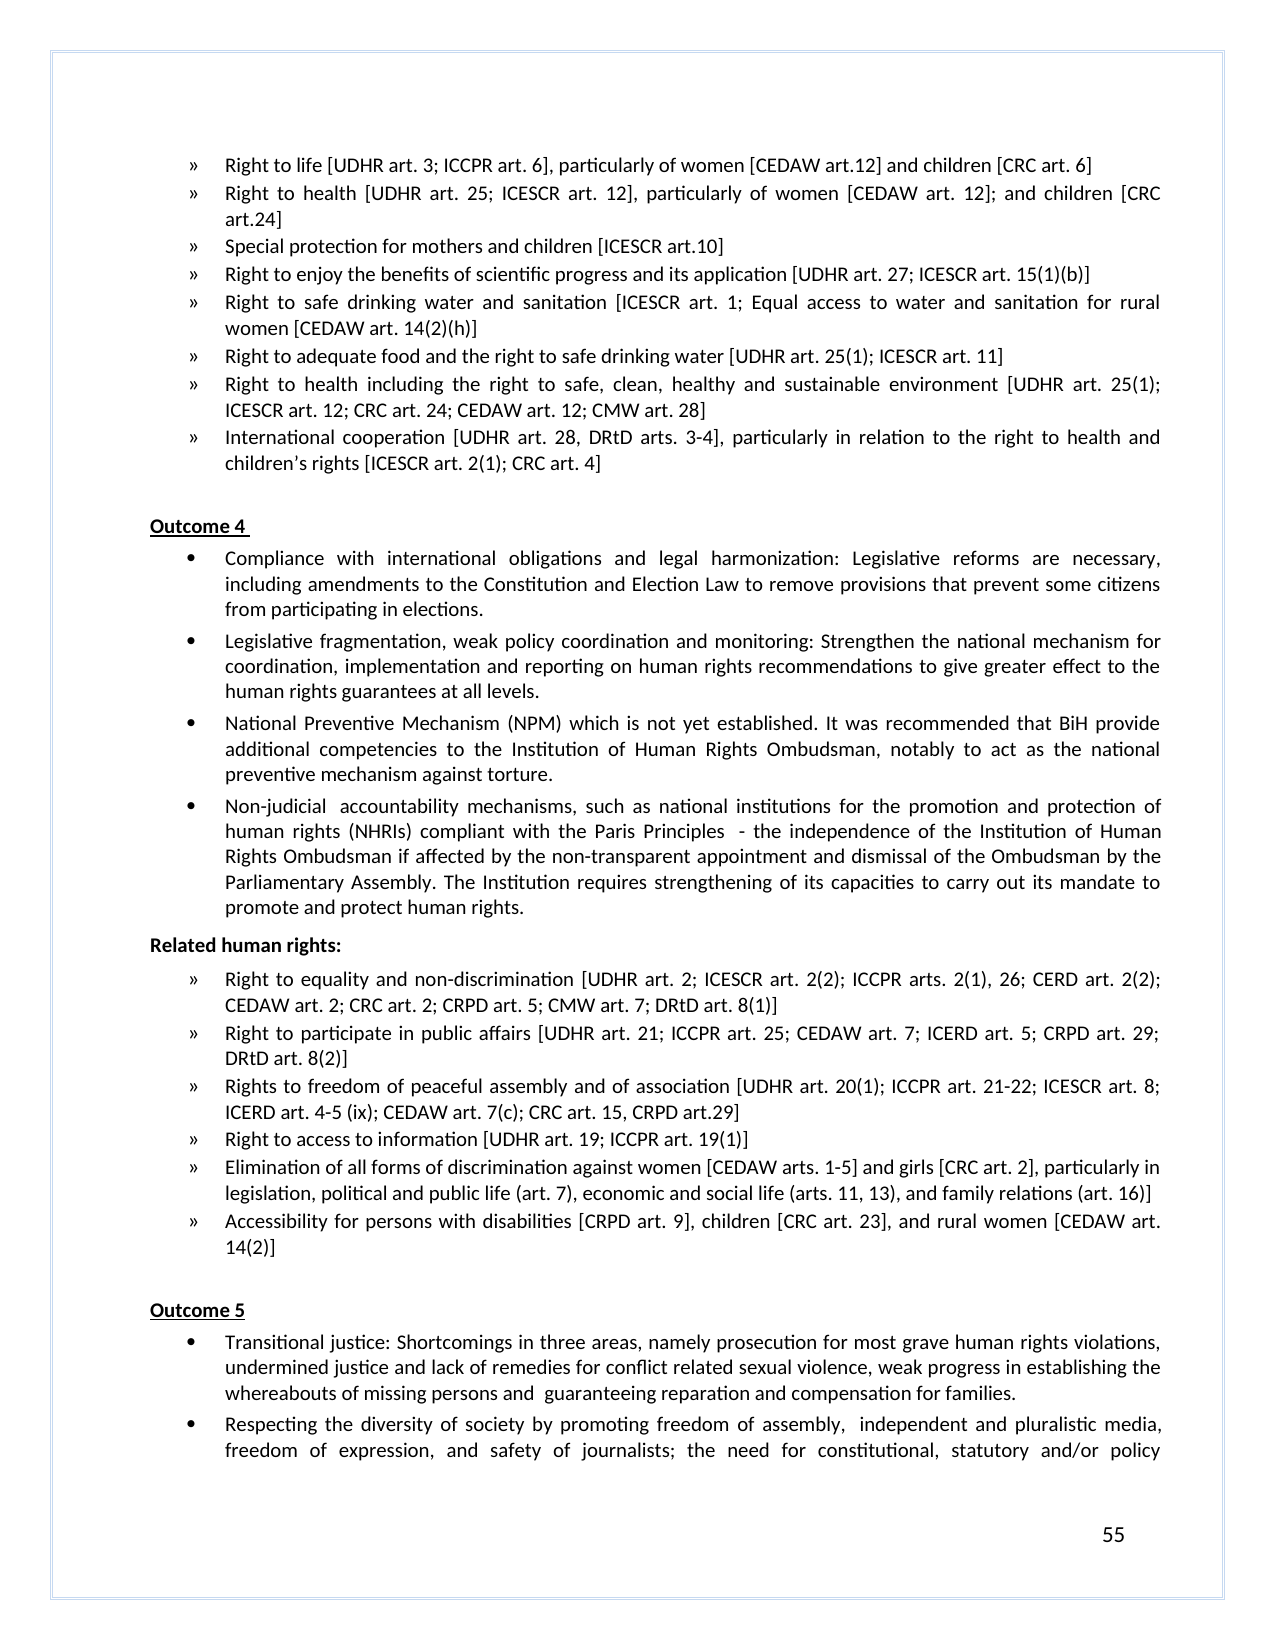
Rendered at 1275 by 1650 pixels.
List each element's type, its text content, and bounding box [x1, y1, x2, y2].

list Legislative fragmentation, weak policy coordination and monitoring: Strengthen the national mechanism for coordination, implementation and reporting on human rights recommendations to give greater effect to the human rights guarantees at all levels. [187, 628, 1162, 704]
list Right to enjoy the benefits of scientific progress and its application [UDHR art. 27; ICESCR art. 15(1)(b)] [150, 259, 1125, 287]
list Compliance with international obligations and legal harmonization: Legislative reforms are necessary, including amendments to the Constitution and Election Law to remove provisions that prevent some citizens from participating in elections. [187, 545, 1162, 622]
list Right to health including the right to safe, clean, healthy and sustainable environment [UDHR art. 25(1); ICESCR art. 12; CRC art. 24; CEDAW art. 12; CMW art. 28] [150, 369, 1125, 422]
list Right to equality and non-discrimination [UDHR art. 2; ICESCR art. 2(2); ICCPR arts. 2(1), 26; CERD art. 2(2); CEDAW art. 2; CRC art. 2; CRPD art. 5; CMW art. 7; DRtD art. 8(1)] [187, 964, 1162, 1018]
text Outcome 4 [150, 514, 1162, 539]
list Right to participate in public affairs [UDHR art. 21; ICCPR art. 25; CEDAW art. 7; ICERD art. 5; CRPD art. 29; DRtD art. 8(2)] [150, 1018, 1125, 1071]
list Accessibility for persons with disabilities [CRPD art. 9], children [CRC art. 23], and rural women [CEDAW art. 14(2)] [150, 1206, 1125, 1259]
list Elimination of all forms of discrimination against women [CEDAW arts. 1-5] and girls [CRC art. 2], particularly in legislation, political and public life (art. 7), economic and social life (arts. 11, 13), and family relations (art. 16)] [150, 1152, 1125, 1206]
text Outcome 5 [150, 1297, 1162, 1323]
list Right to life [UDHR art. 3; ICCPR art. 6], particularly of women [CEDAW art.12] and children [CRC art. 6] [150, 150, 1125, 178]
list Special protection for mothers and children [ICESCR art.10] [150, 231, 1125, 259]
list Right to adequate food and the right to safe drinking water [UDHR art. 25(1); ICESCR art. 11] [150, 341, 1125, 369]
list Right to safe drinking water and sanitation [ICESCR art. 1; Equal access to water and sanitation for rural women [CEDAW art. 14(2)(h)] [150, 287, 1125, 341]
list Right to health [UDHR art. 25; ICESCR art. 12], particularly of women [CEDAW art. 12]; and children [CRC art.24] [150, 178, 1125, 231]
list Right to access to information [UDHR art. 19; ICCPR art. 19(1)] [150, 1124, 1125, 1152]
list National Preventive Mechanism (NPM) which is not yet established. It was recommended that BiH provide additional competencies to the Institution of Human Rights Ombudsman, notably to act as the national preventive mechanism against torture. [187, 710, 1162, 787]
list Transitional justice: Shortcomings in three areas, namely prosecution for most grave human rights violations, undermined justice and lack of remedies for conflict related sexual violence, weak progress in establishing the whereabouts of missing persons and guaranteeing reparation and compensation for families. [187, 1329, 1162, 1405]
list International cooperation [UDHR art. 28, DRtD arts. 3-4], particularly in relation to the right to health and children’s rights [ICESCR art. 2(1); CRC art. 4] [150, 422, 1125, 476]
list Rights to freedom of peaceful assembly and of association [UDHR art. 20(1); ICCPR art. 21-22; ICESCR art. 8; ICERD art. 4-5 (ix); CEDAW art. 7(c); CRC art. 15, CRPD art.29] [150, 1071, 1125, 1124]
list Non-judicial accountability mechanisms, such as national institutions for the promotion and protection of human rights (NHRIs) compliant with the Paris Principles - the independence of the Institution of Human Rights Ombudsman if affected by the non-transparent appointment and dismissal of the Ombudsman by the Parliamentary Assembly. The Institution requires strengthening of its capacities to carry out its mandate to promote and protect human rights. [187, 793, 1162, 920]
text Related human rights: [150, 932, 1162, 958]
